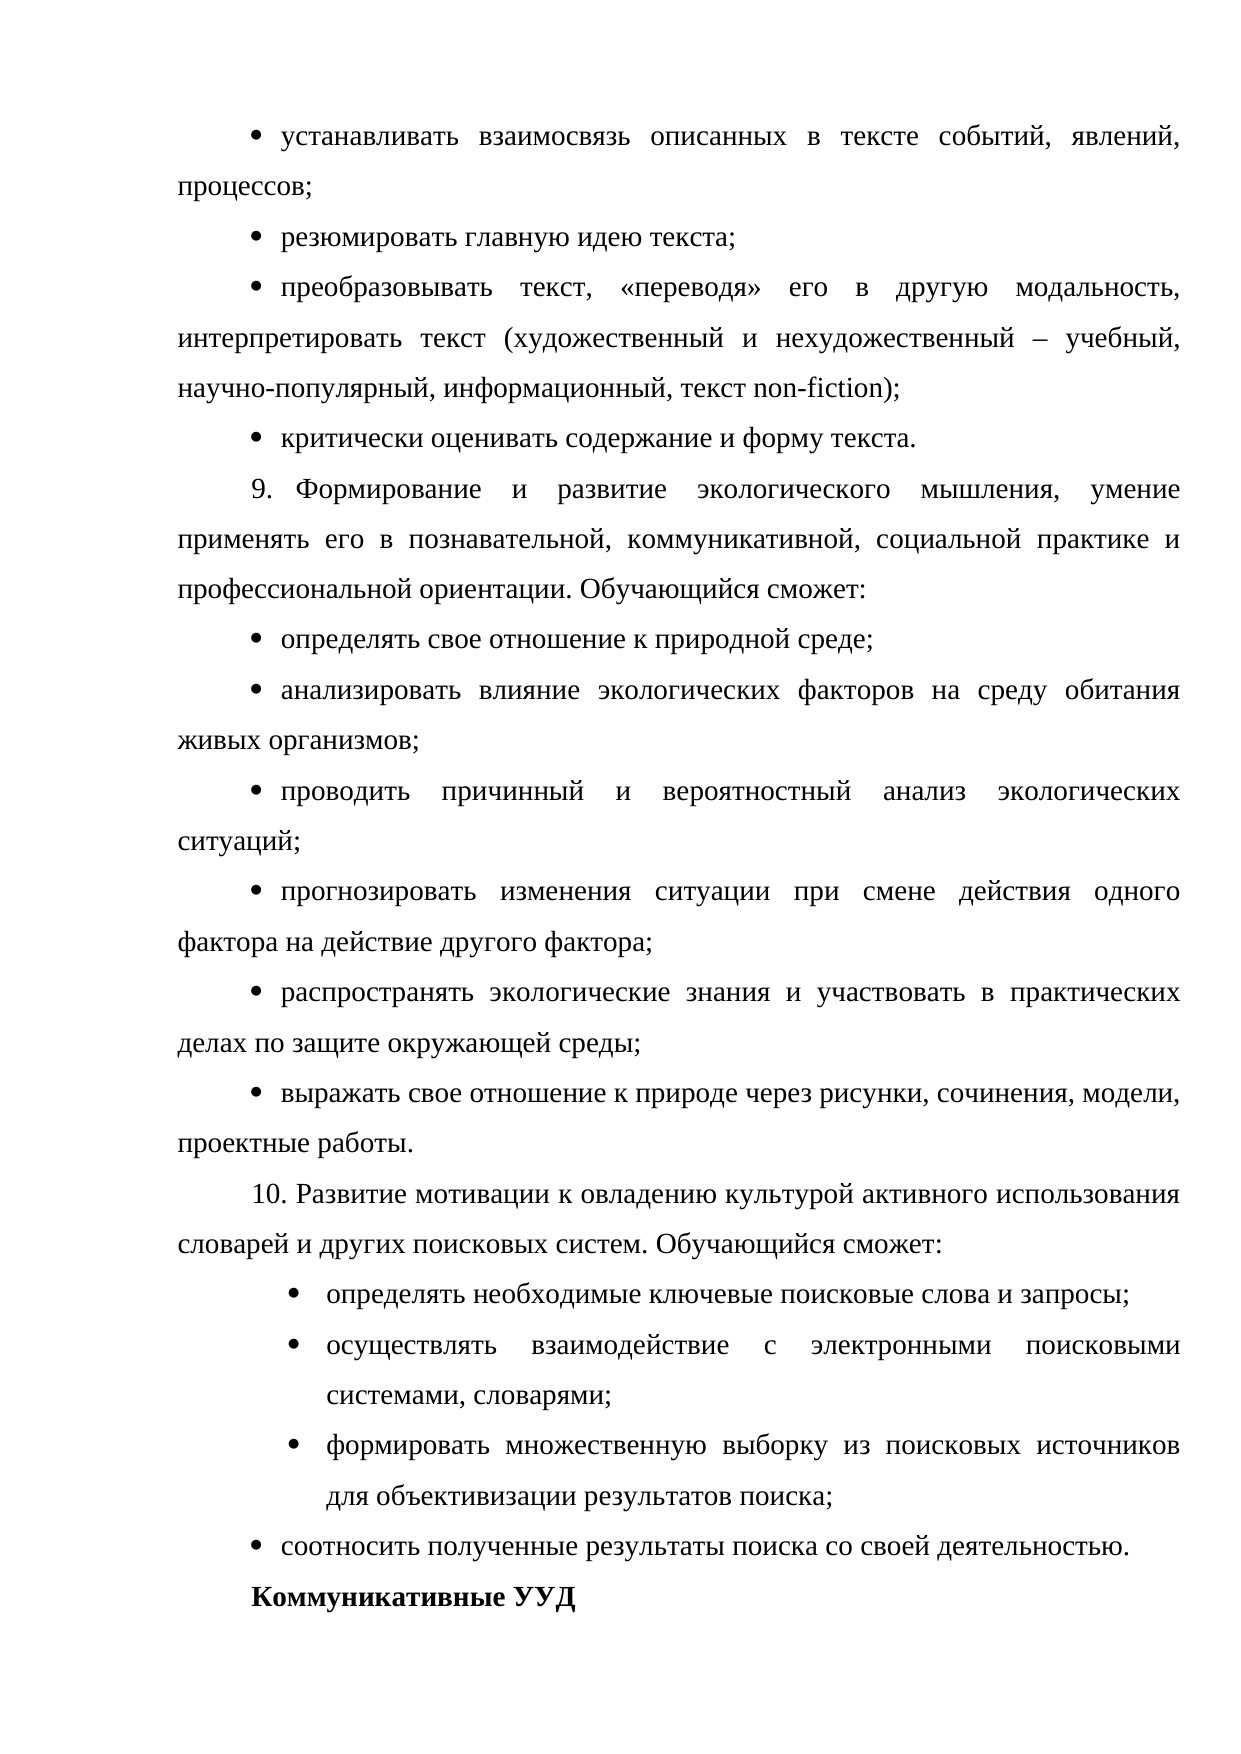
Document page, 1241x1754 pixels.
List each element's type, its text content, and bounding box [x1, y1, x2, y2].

list осуществлять взаимодействие с электронными поисковыми системами, словарями; [288, 1327, 1181, 1411]
list прогнозировать изменения ситуации при смене действия одного фактора на действие другого фактора; [177, 873, 1181, 957]
text Коммуникативные УУД [177, 1579, 1181, 1612]
text 10. Развитие мотивации к овладению культурой активного использования словарей и других поисковых систем. Обучающийся сможет: [177, 1176, 1181, 1259]
list определять необходимые ключевые поисковые слова и запросы; [288, 1276, 1181, 1310]
list соотносить полученные результаты поиска со своей деятельностью. [177, 1528, 1181, 1562]
list преобразовывать текст, «переводя» его в другую модальность, интерпретировать текст (художественный и нехудожественный – учебный, научно-популярный, информационный, текст non-fiction); [177, 269, 1181, 403]
list выражать свое отношение к природе через рисунки, сочинения, модели, проектные работы. [177, 1075, 1181, 1159]
list определять свое отношение к природной среде; [177, 622, 1181, 655]
list Формирование и развитие экологического мышления, умение применять его в познавательной, коммуникативной, социальной практике и профессиональной ориентации. Обучающийся сможет: [177, 471, 1181, 605]
list резюмировать главную идею текста; [177, 219, 1181, 252]
list формировать множественную выборку из поисковых источников для объективизации результатов поиска; [288, 1427, 1181, 1511]
list распространять экологические знания и участвовать в практических делах по защите окружающей среды; [177, 974, 1181, 1058]
list устанавливать взаимосвязь описанных в тексте событий, явлений, процессов; [177, 118, 1181, 202]
list критически оценивать содержание и форму текста. [177, 420, 1181, 454]
list анализировать влияние экологических факторов на среду обитания живых организмов; [177, 672, 1181, 756]
list проводить причинный и вероятностный анализ экологических ситуаций; [177, 773, 1181, 857]
